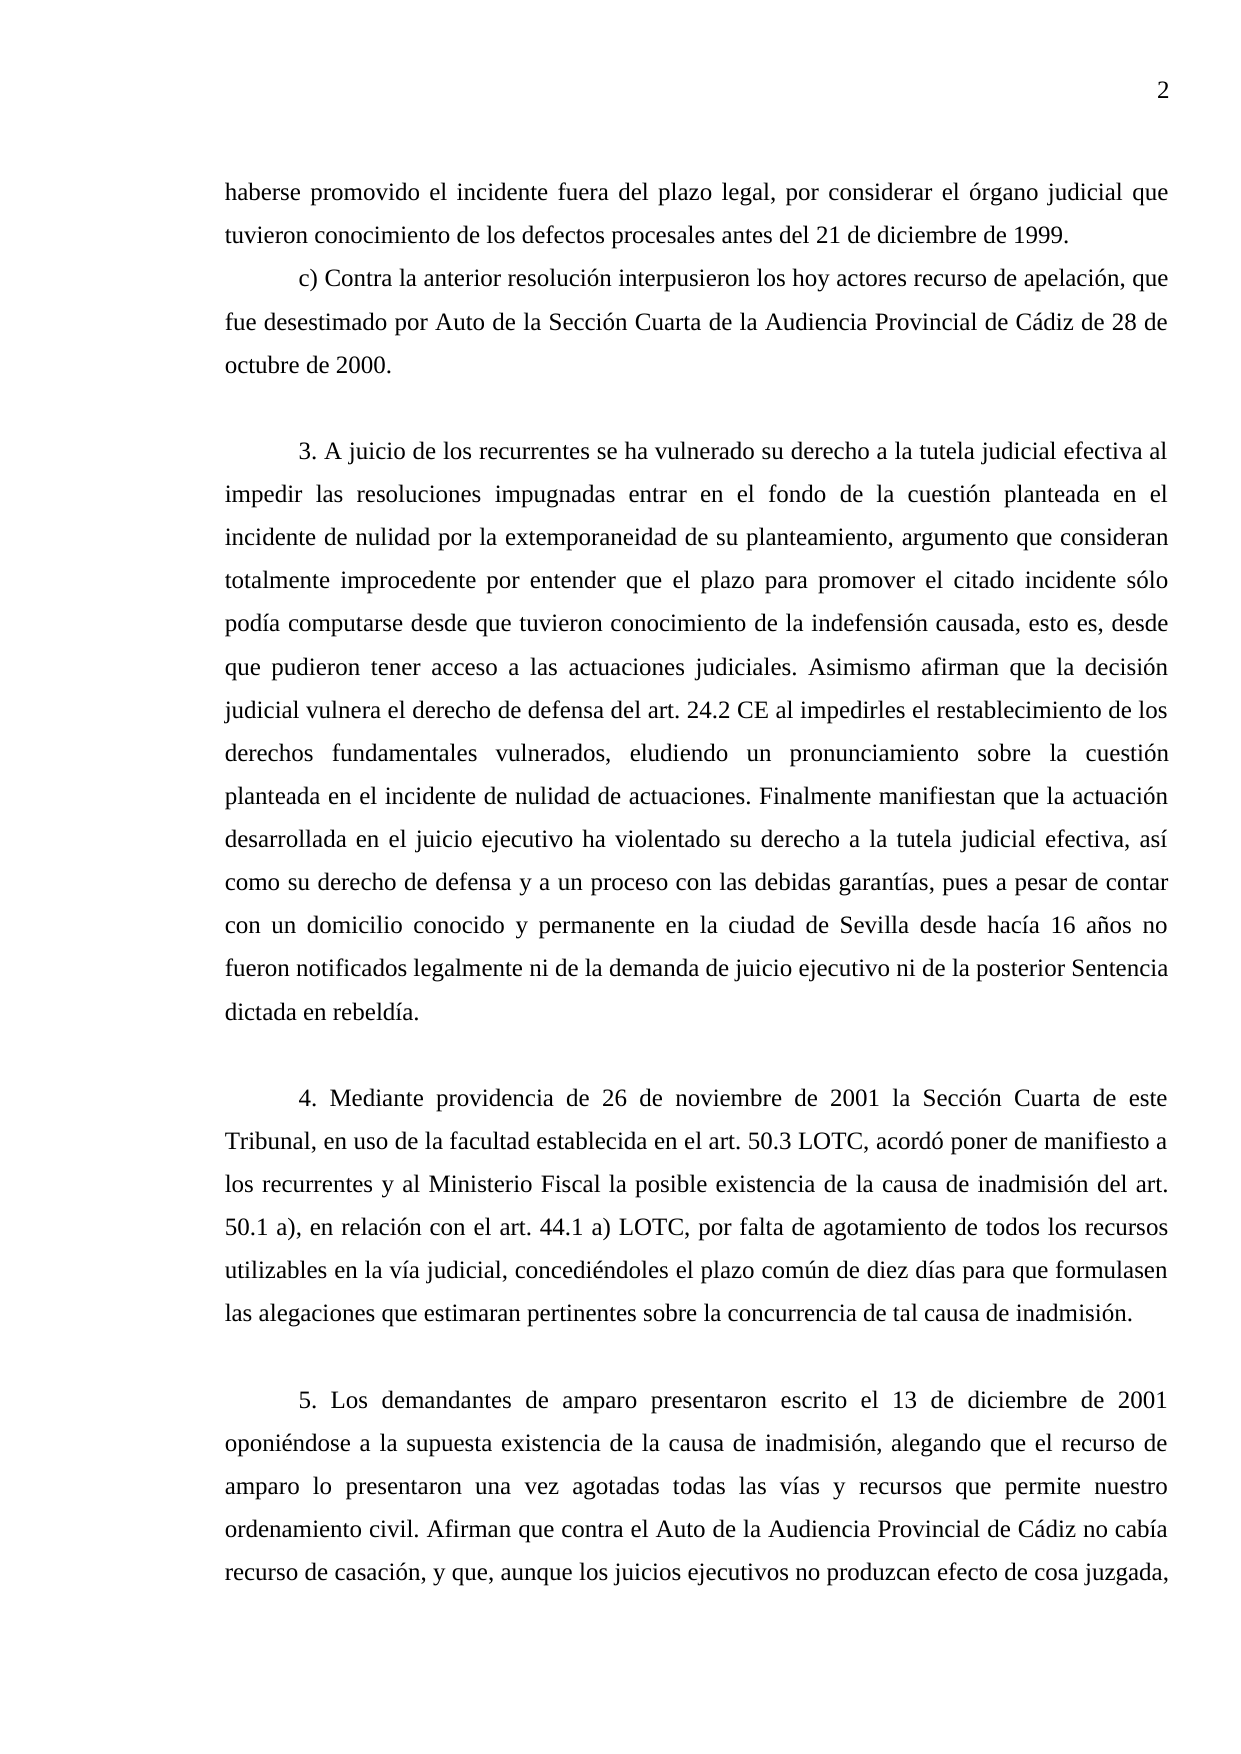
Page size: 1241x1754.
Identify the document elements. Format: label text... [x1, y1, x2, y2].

text c) Contra la anterior resolución interpusieron los hoy actores recurso de apelación, que fue desestimado por Auto de la Sección Cuarta de la Audiencia Provincial de Cádiz de 28 de octubre de 2000. [224, 263, 1169, 378]
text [224, 177, 1169, 249]
text 3. A juicio de los recurrentes se ha vulnerado su derecho a la tutela judicial efectiva al impedir las resoluciones impugnadas entrar en el fondo de la cuestión planteada en el incidente de nulidad por la extemporaneidad de su planteamiento, argumento que consideran totalmente improcedente por entender que el plazo para promover el citado incidente sólo podía computarse desde que tuvieron conocimiento de la indefensión causada, esto es, desde que pudieron tener acceso a las actuaciones judiciales. Asimismo afirman que la decisión judicial vulnera el derecho de defensa del art. 24.2 CE al impedirles el restablecimiento de los derechos fundamentales vulnerados, eludiendo un pronunciamiento sobre la cuestión planteada en el incidente de nulidad de actuaciones. Finalmente manifiestan que la actuación desarrollada en el juicio ejecutivo ha violentado su derecho a la tutela judicial efectiva, así como su derecho de defensa y a un proceso con las debidas garantías, pues a pesar de contar con un domicilio conocido y permanente en la ciudad de Sevilla desde hacía 16 años no fueron notificados legalmente ni de la demanda de juicio ejecutivo ni de la posterior Sentencia dictada en rebeldía. [224, 436, 1169, 1025]
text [224, 1385, 1169, 1586]
text 4. Mediante providencia de 26 de noviembre de 2001 la Sección Cuarta de este Tribunal, en uso de la facultad establecida en el art. 50.3 LOTC, acordó poner de manifiesto a los recurrentes y al Ministerio Fiscal la posible existencia de la causa de inadmisión del art. 50.1 a), en relación con el art. 44.1 a) LOTC, por falta de agotamiento de todos los recursos utilizables en la vía judicial, concediéndoles el plazo común de diez días para que formulasen las alegaciones que estimaran pertinentes sobre la concurrencia de tal causa de inadmisión. [224, 1083, 1169, 1327]
